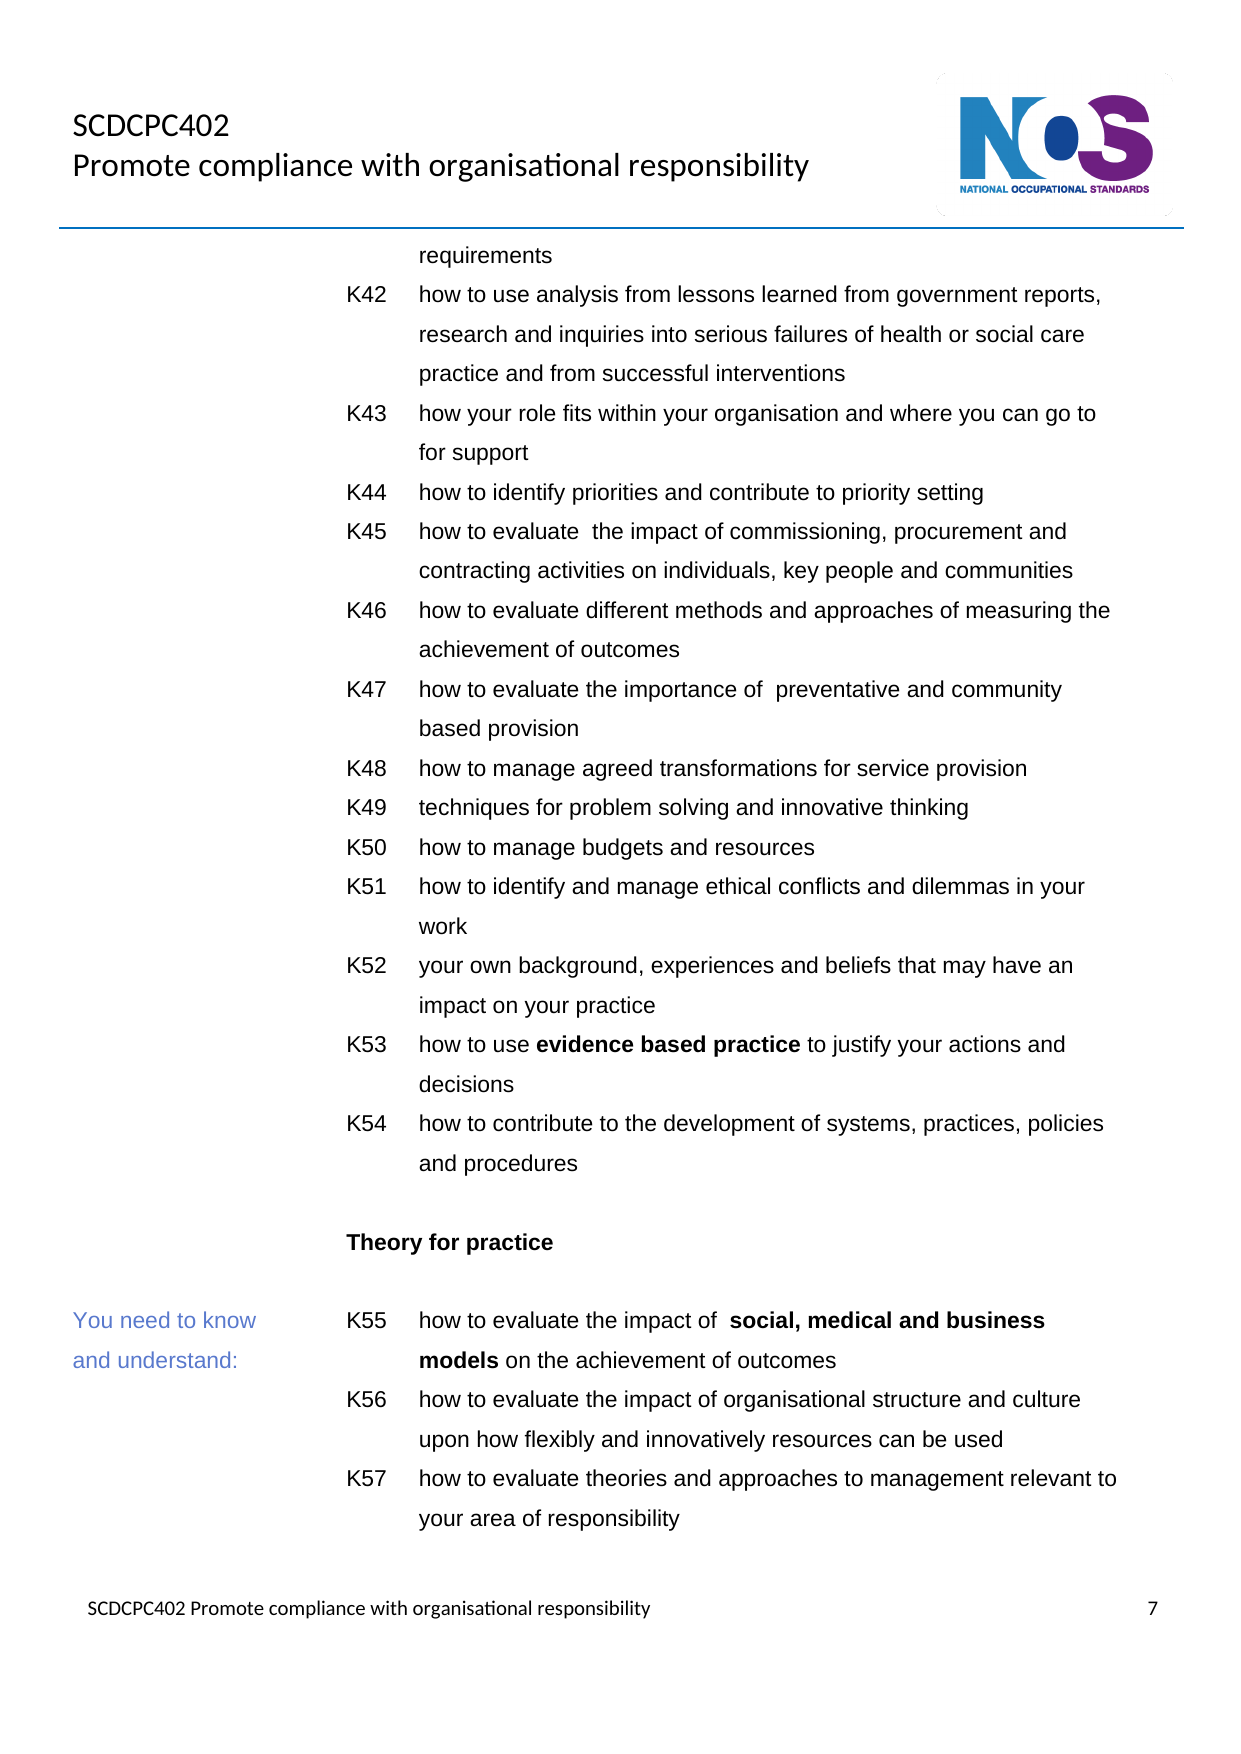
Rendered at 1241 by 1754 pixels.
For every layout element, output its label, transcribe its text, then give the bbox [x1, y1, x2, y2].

picture [936, 73, 1173, 216]
